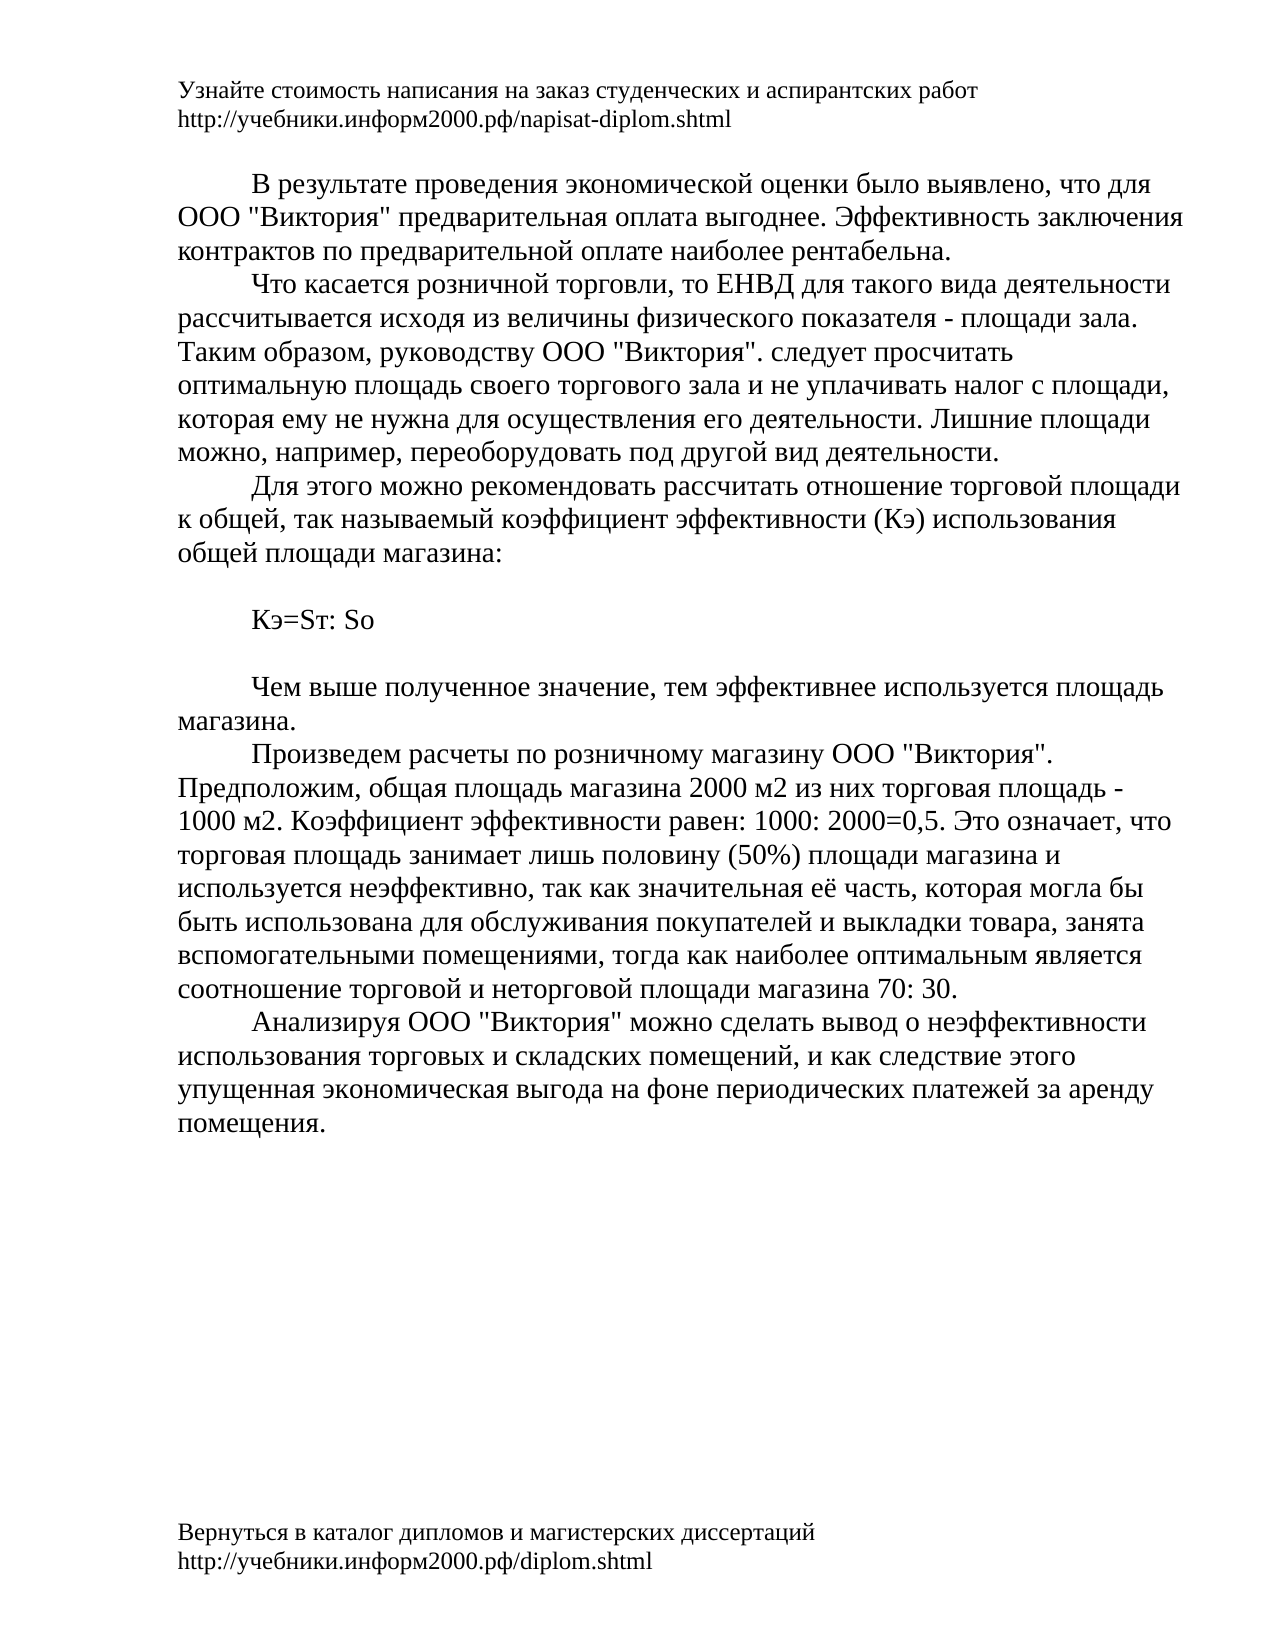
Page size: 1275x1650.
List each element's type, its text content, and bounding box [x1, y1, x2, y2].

text Кэ=Sт: Sо [177, 602, 1186, 636]
text Произведем расчеты по розничному магазину ООО "Виктория". Предположим, общая площадь магазина 2000 м2 из них торговая площадь - 1000 м2. Коэффициент эффективности равен: 1000: 2000=0,5. Это означает, что торговая площадь занимает лишь половину (50%) площади магазина и используется неэффективно, так как значительная её часть, которая могла бы быть использована для обслуживания покупателей и выкладки товара, занята вспомогательными помещениями, тогда как наиболее оптимальным является соотношение торговой и неторговой площади магазина 70: 30. [177, 736, 1186, 1004]
text В результате проведения экономической оценки было выявлено, что для ООО "Виктория" предварительная оплата выгоднее. Эффективность заключения контрактов по предварительной оплате наиболее рентабельна. [177, 166, 1186, 267]
text Для этого можно рекомендовать рассчитать отношение торговой площади к общей, так называемый коэффициент эффективности (Кэ) использования общей площади магазина: [177, 468, 1186, 568]
text Что касается розничной торговли, то ЕНВД для такого вида деятельности рассчитывается исходя из величины физического показателя - площади зала. Таким образом, руководству ООО "Виктория". следует просчитать оптимальную площадь своего торгового зала и не уплачивать налог с площади, которая ему не нужна для осуществления его деятельности. Лишние площади можно, например, переоборудовать под другой вид деятельности. [177, 267, 1186, 468]
text Анализируя ООО "Виктория" можно сделать вывод о неэффективности использования торговых и складских помещений, и как следствие этого упущенная экономическая выгода на фоне периодических платежей за аренду помещения. [177, 1004, 1186, 1139]
text Чем выше полученное значение, тем эффективнее используется площадь магазина. [177, 669, 1186, 736]
